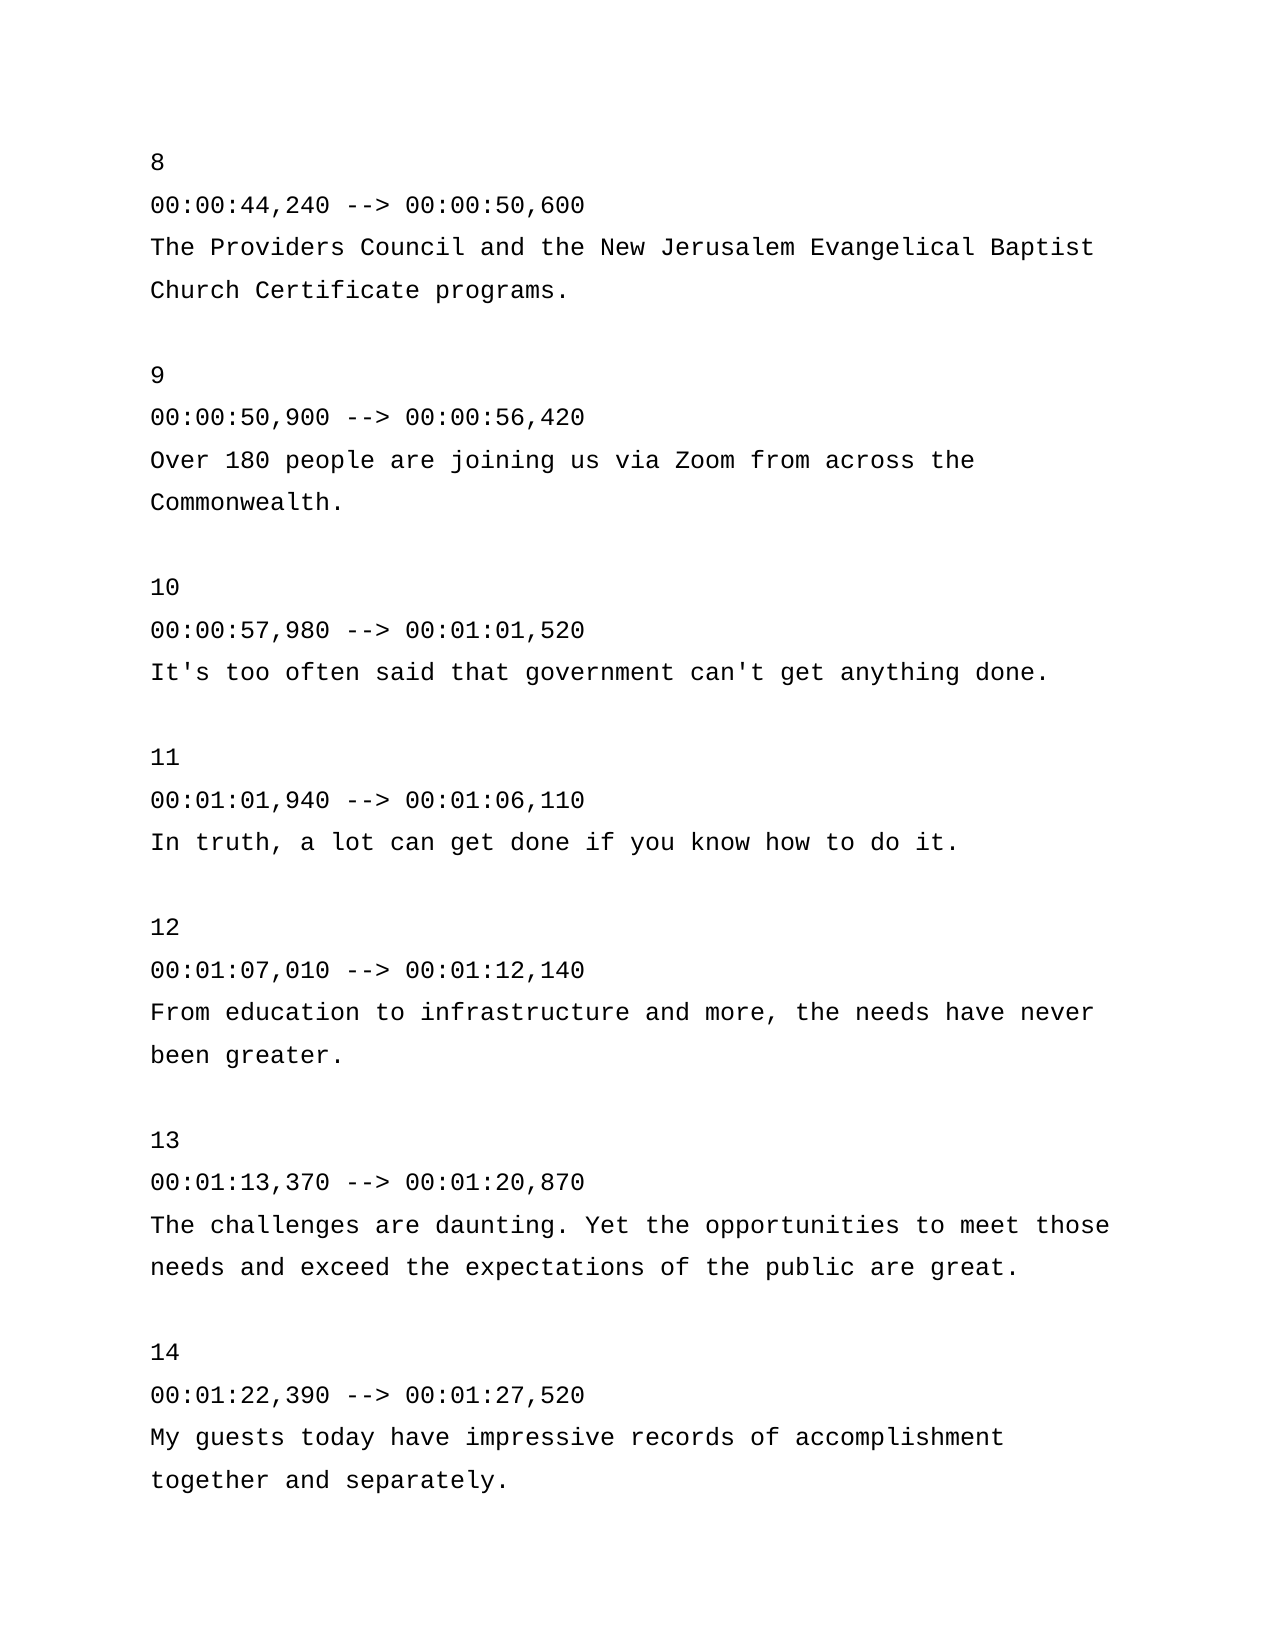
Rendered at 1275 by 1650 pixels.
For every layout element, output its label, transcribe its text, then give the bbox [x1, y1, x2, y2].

text 00:00:44,240 --> 00:00:50,600 [150, 192, 1125, 221]
text 8 [150, 150, 1125, 178]
text 10 [150, 575, 1125, 603]
text 14 [150, 1340, 1125, 1368]
text The challenges are daunting. Yet the opportunities to meet those needs and exceed the expectations of the public are great. [150, 1212, 1125, 1283]
text 00:00:50,900 --> 00:00:56,420 [150, 405, 1125, 433]
text From education to infrastructure and more, the needs have never been greater. [150, 1000, 1125, 1071]
text The Providers Council and the New Jerusalem Evangelical Baptist Church Certificate programs. [150, 235, 1125, 306]
text My guests today have impressive records of accomplishment together and separately. [150, 1425, 1125, 1496]
text 9 [150, 362, 1125, 391]
text 12 [150, 915, 1125, 943]
text 00:01:01,940 --> 00:01:06,110 [150, 787, 1125, 816]
text It's too often said that government can't get anything done. [150, 660, 1125, 688]
text 00:01:22,390 --> 00:01:27,520 [150, 1382, 1125, 1411]
text In truth, a lot can get done if you know how to do it. [150, 830, 1125, 858]
text Over 180 people are joining us via Zoom from across the Commonwealth. [150, 447, 1125, 518]
text 00:01:07,010 --> 00:01:12,140 [150, 957, 1125, 986]
text 11 [150, 745, 1125, 773]
text 13 [150, 1127, 1125, 1156]
text 00:00:57,980 --> 00:01:01,520 [150, 617, 1125, 646]
text 00:01:13,370 --> 00:01:20,870 [150, 1170, 1125, 1198]
